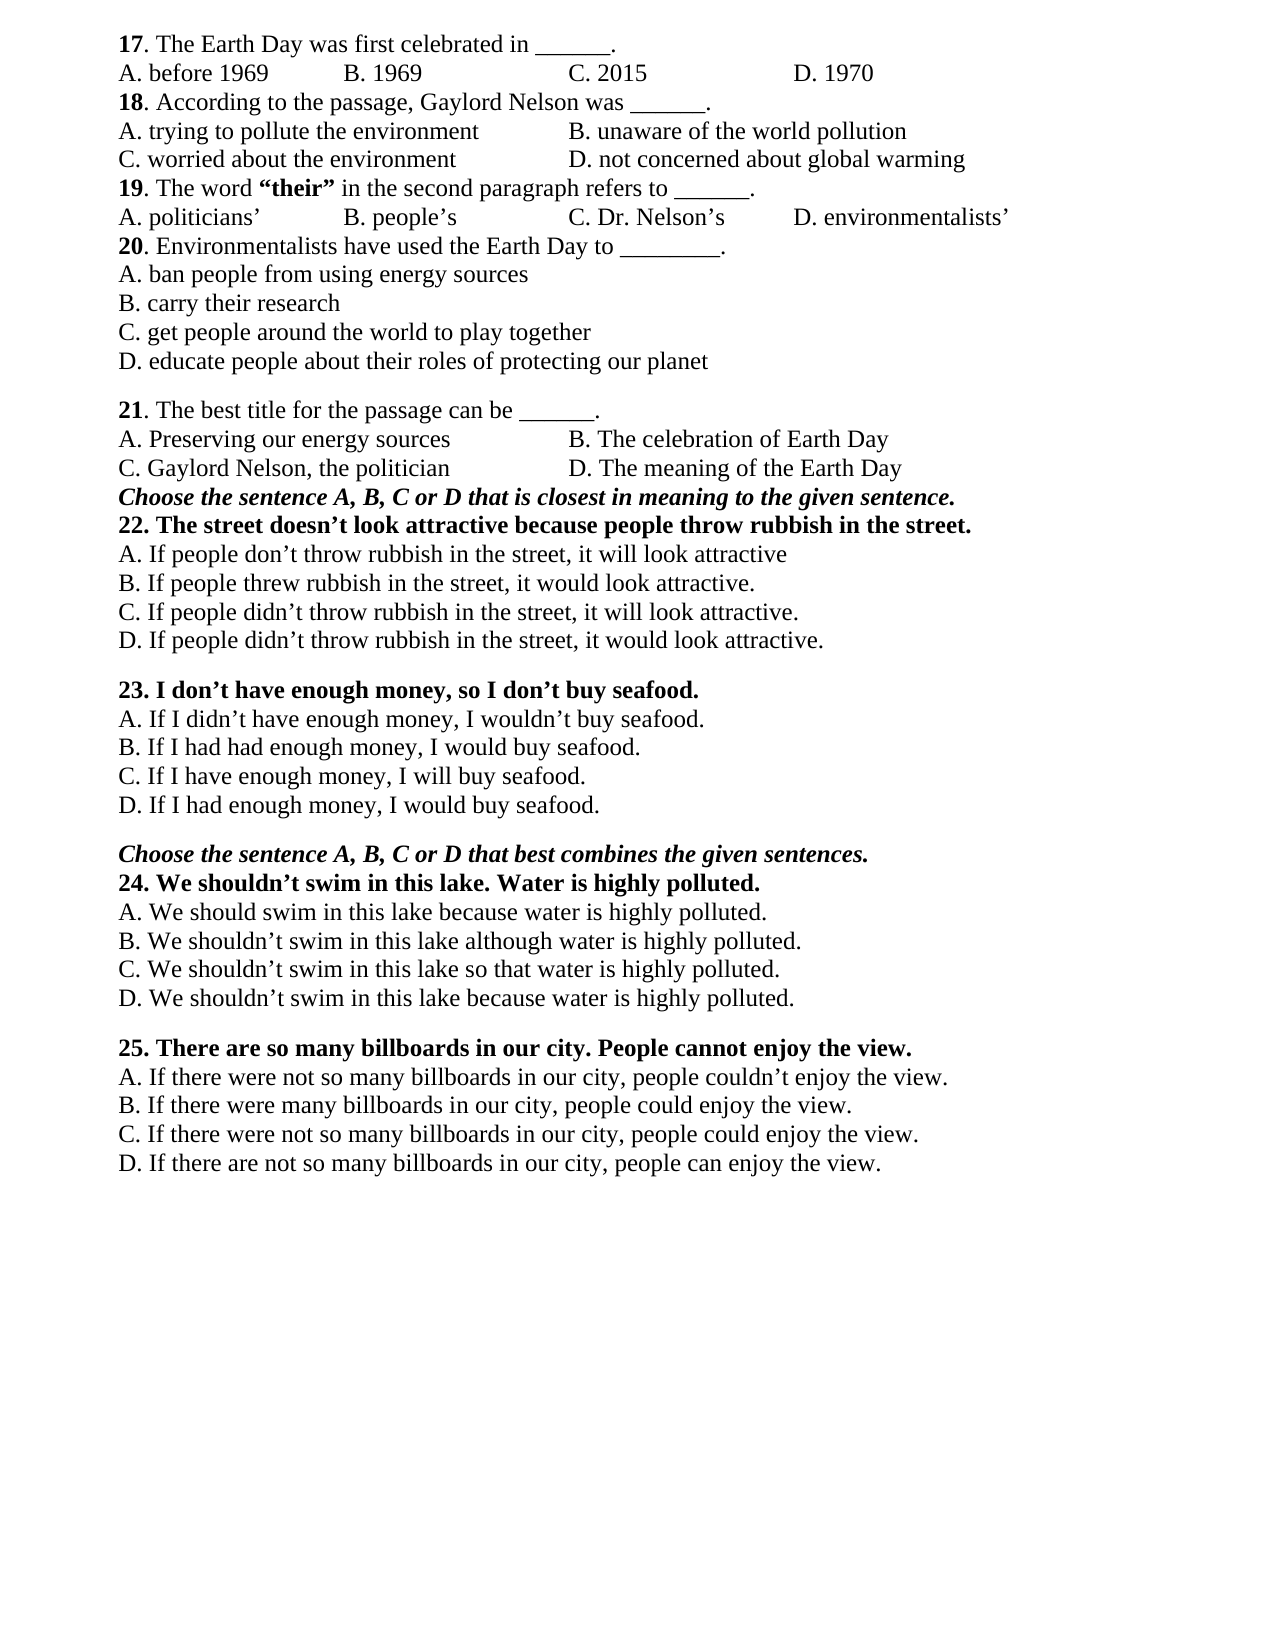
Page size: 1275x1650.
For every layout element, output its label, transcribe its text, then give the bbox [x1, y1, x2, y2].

text A. before 1969 B. 1969 C. 2015 D. 1970 [118, 58, 1157, 87]
text D. educate people about their roles of protecting our planet [118, 346, 1157, 374]
text A. If I didn’t have enough money, I wouldn’t buy seafood. [118, 704, 1157, 732]
text 23. I don’t have enough money, so I don’t buy seafood. [118, 675, 1157, 704]
text 24. We shouldn’t swim in this lake. Water is highly polluted. [118, 868, 1157, 897]
text A. trying to pollute the environment B. unaware of the world pollution [118, 116, 1157, 144]
text 21. The best title for the passage can be ______. [118, 395, 1157, 424]
text C. get people around the world to play together [118, 317, 1157, 346]
text A. ban people from using energy sources [118, 259, 1157, 288]
text C. worried about the environment D. not concerned about global warming [118, 144, 1157, 173]
text C. If there were not so many billboards in our city, people could enjoy the view. [118, 1119, 1157, 1148]
text A. If there were not so many billboards in our city, people couldn’t enjoy the view. [118, 1062, 1157, 1090]
text A. politicians’ B. people’s C. Dr. Nelson’s D. environmentalists’ [118, 202, 1157, 231]
text Choose the sentence A, B, C or D that is closest in meaning to the given sentence. [118, 482, 1157, 510]
text D. We shouldn’t swim in this lake because water is highly polluted. [118, 983, 1157, 1012]
text A. Preserving our energy sources B. The celebration of Earth Day [118, 424, 1157, 453]
text 18. According to the passage, Gaylord Nelson was ______. [118, 87, 1157, 116]
text 19. The word “their” in the second paragraph refers to ______. [118, 173, 1157, 202]
text A. If people don’t throw rubbish in the street, it will look attractive [118, 539, 1157, 568]
text A. We should swim in this lake because water is highly polluted. [118, 897, 1157, 926]
text D. If I had enough money, I would buy seafood. [118, 790, 1157, 819]
text C. Gaylord Nelson, the politician D. The meaning of the Earth Day [118, 453, 1157, 482]
text C. If people didn’t throw rubbish in the street, it will look attractive. [118, 597, 1157, 625]
text D. If there are not so many billboards in our city, people can enjoy the view. [118, 1148, 1157, 1177]
text B. carry their research [118, 288, 1157, 317]
text 22. The street doesn’t look attractive because people throw rubbish in the street. [118, 510, 1157, 539]
text B. We shouldn’t swim in this lake although water is highly polluted. [118, 926, 1157, 954]
text B. If there were many billboards in our city, people could enjoy the view. [118, 1090, 1157, 1119]
text B. If people threw rubbish in the street, it would look attractive. [118, 568, 1157, 597]
text 20. Environmentalists have used the Earth Day to ________. [118, 231, 1157, 259]
text Choose the sentence A, B, C or D that best combines the given sentences. [118, 839, 1157, 868]
text B. If I had had enough money, I would buy seafood. [118, 732, 1157, 761]
text 25. There are so many billboards in our city. People cannot enjoy the view. [118, 1033, 1157, 1062]
text D. If people didn’t throw rubbish in the street, it would look attractive. [118, 625, 1157, 654]
text C. We shouldn’t swim in this lake so that water is highly polluted. [118, 954, 1157, 983]
text C. If I have enough money, I will buy seafood. [118, 761, 1157, 790]
text 17. The Earth Day was first celebrated in ______. [118, 29, 1157, 58]
